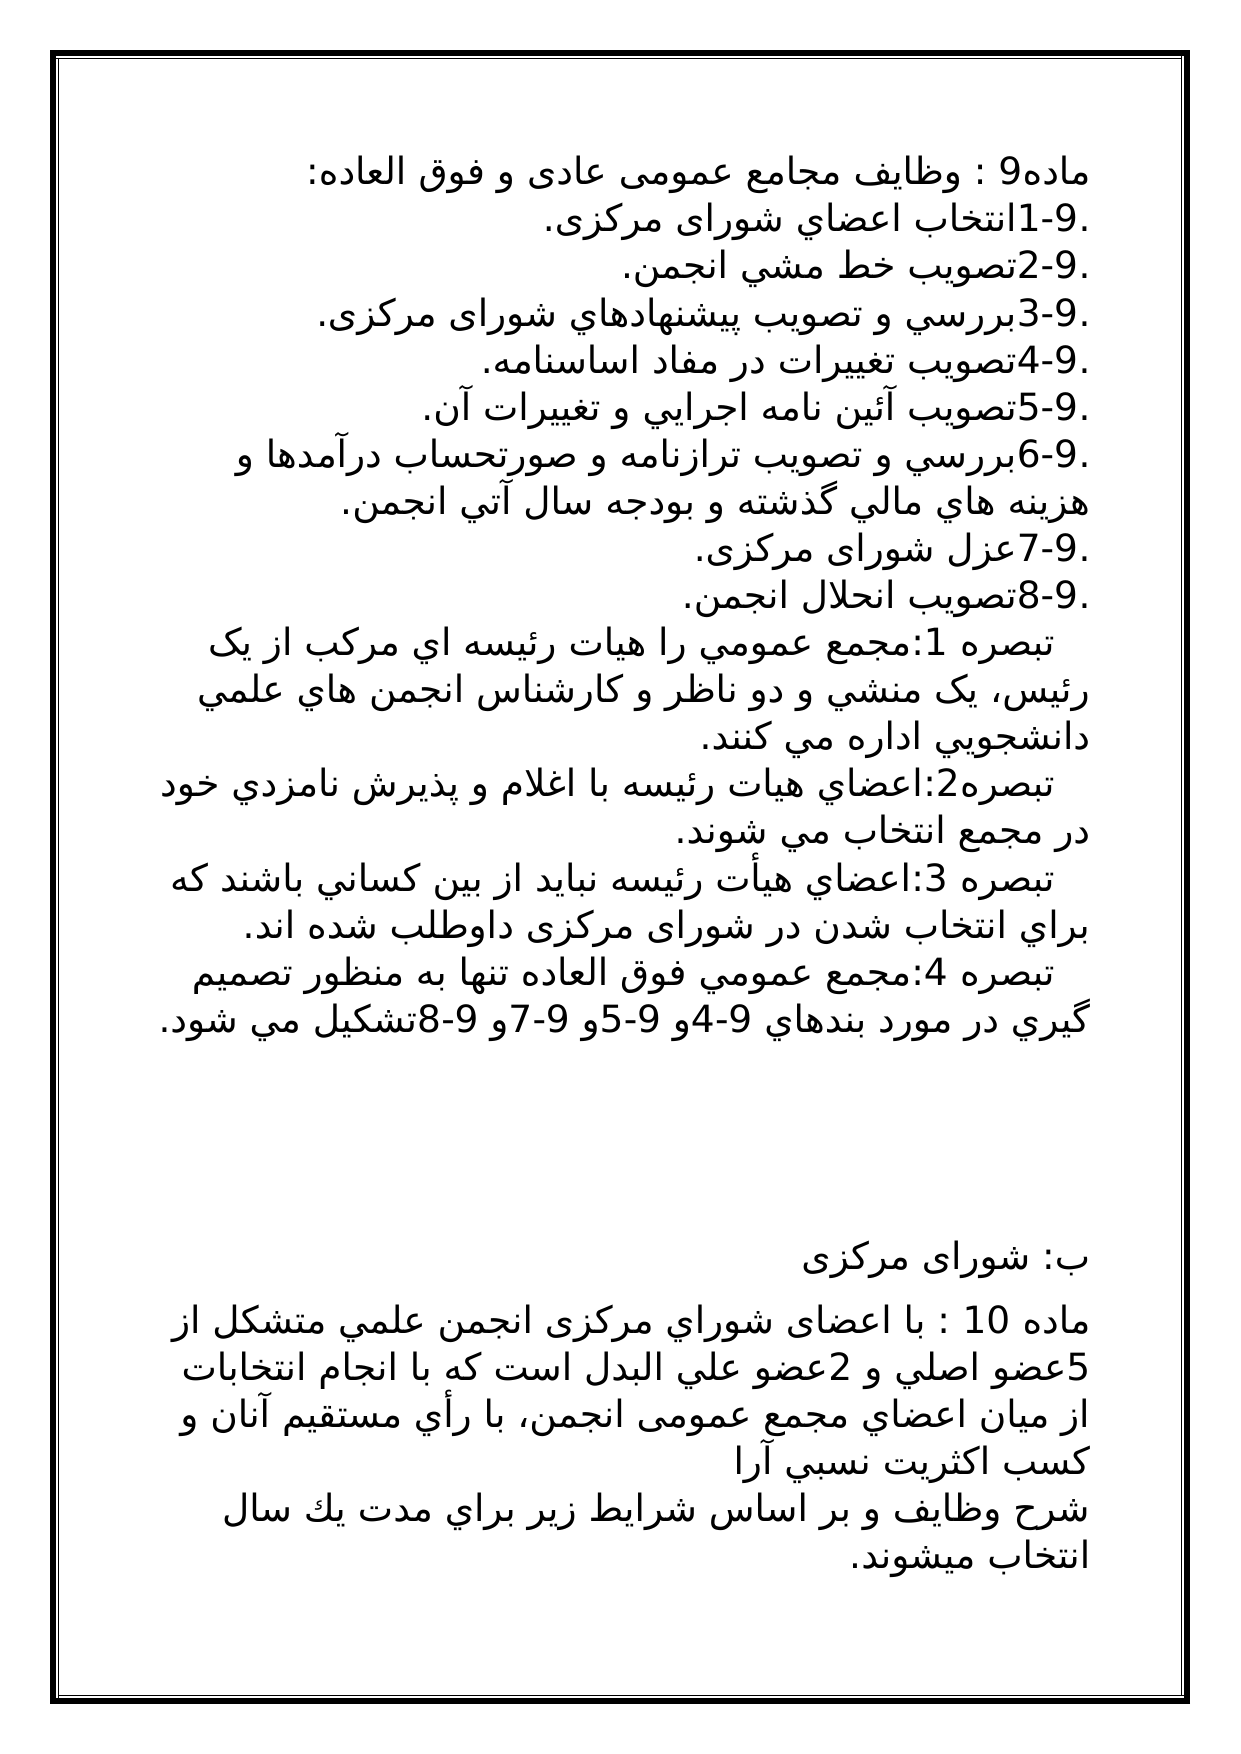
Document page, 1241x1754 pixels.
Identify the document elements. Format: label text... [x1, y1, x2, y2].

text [150, 1298, 1090, 1578]
text ماده9 : وظایف مجامع عمومی عادی و فوق العاده: .1-9انتخاب اعضاي شورای مرکزی. .2-9تصويب خط مشي انجمن. .3-9بررسي و تصويب پيشنهادهاي شورای مرکزی. .4-9تصويب تغييرات در مفاد اساسنامه. .5-9تصويب آئين نامه اجرايي و تغييرات آن. .6-9بررسي و تصويب ترازنامه و صورتحساب درآمدها و هزينه هاي مالي گذشته و بودجه سال آتي انجمن. .7-9عزل شورای مرکزی. .8-9تصويب انحلال انجمن. تبصره 1:مجمع عمومي را هيات رئيسه اي مرکب از يک رئيس، يک منشي و دو ناظر و کارشناس انجمن هاي علمي دانشجويي اداره مي کنند. تبصره2:اعضاي هيات رئيسه با اغلام و پذيرش نامزدي خود در مجمع انتخاب مي شوند. تبصره 3:اعضاي هيأت رئيسه نبايد از بين کساني باشند که براي انتخاب شدن در شورای مرکزی داوطلب شده اند. تبصره 4:مجمع عمومي فوق العاده تنها به منظور تصميم گيري در مورد بندهاي 9-4و 9-5و 9-7و 9-8تشکيل مي شود. [150, 150, 1090, 1041]
text ب: شورای مرکزی [150, 1188, 1090, 1278]
